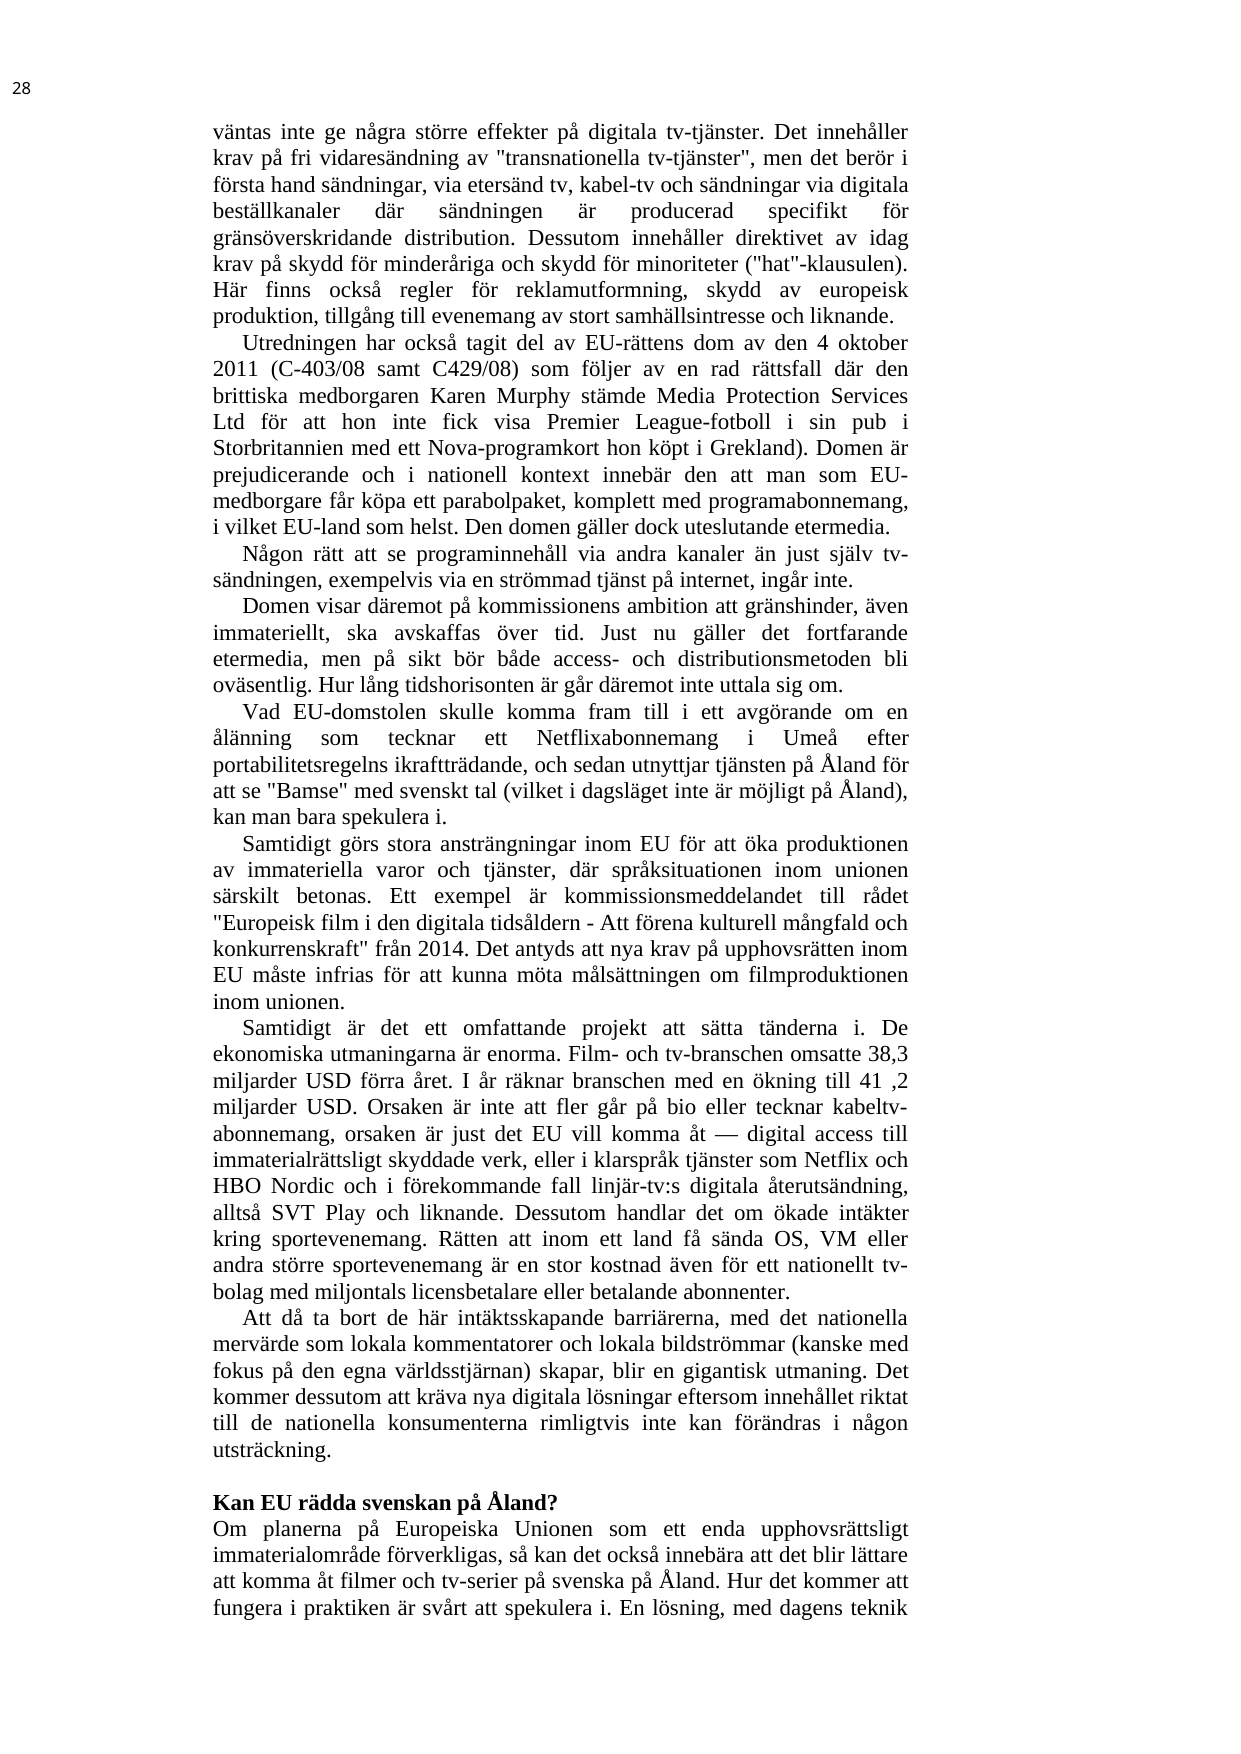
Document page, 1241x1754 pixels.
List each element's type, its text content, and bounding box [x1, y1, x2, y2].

text Samtidigt görs stora ansträngningar inom EU för att öka produktionen av immateriella varor och tjänster, där språksituationen inom unionen särskilt betonas. Ett exempel är kommissionsmeddelandet till rådet "Europeisk film i den digitala tidsåldern - Att förena kulturell mångfald och konkurrenskraft" från 2014. Det antyds att nya krav på upphovsrätten inom EU måste infrias för att kunna möta målsättningen om filmproduktionen inom unionen. [213, 830, 909, 1014]
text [213, 118, 909, 329]
text Att då ta bort de här intäktsskapande barriärerna, med det nationella mervärde som lokala kommentatorer och lokala bildströmmar (kanske med fokus på den egna världsstjärnan) skapar, blir en gigantisk utmaning. Det kommer dessutom att kräva nya digitala lösningar eftersom innehållet riktat till de nationella konsumenterna rimligtvis inte kan förändras i någon utsträckning. [213, 1304, 909, 1462]
text Kan EU rädda svenskan på Åland? [213, 1488, 909, 1515]
text Utredningen har också tagit del av EU-rättens dom av den 4 oktober 2011 (C-403/08 samt C429/08) som följer av en rad rättsfall där den brittiska medborgaren Karen Murphy stämde Media Protection Services Ltd för att hon inte fick visa Premier League-fotboll i sin pub i Storbritannien med ett Nova-programkort hon köpt i Grekland). Domen är prejudicerande och i nationell kontext innebär den att man som EU-medborgare får köpa ett parabolpaket, komplett med programabonnemang, i vilket EU-land som helst. Den domen gäller dock uteslutande etermedia. [213, 329, 909, 540]
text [213, 1515, 909, 1620]
text Någon rätt att se programinnehåll via andra kanaler än just själv tv-sändningen, exempelvis via en strömmad tjänst på internet, ingår inte. [213, 540, 909, 592]
text Samtidigt är det ett omfattande projekt att sätta tänderna i. De ekonomiska utmaningarna är enorma. Film- och tv-branschen omsatte 38,3 miljarder USD förra året. I år räknar branschen med en ökning till 41 ,2 miljarder USD. Orsaken är inte att fler går på bio eller tecknar kabeltv-abonnemang, orsaken är just det EU vill komma åt — digital access till immaterialrättsligt skyddade verk, eller i klarspråk tjänster som Netflix och HBO Nordic och i förekommande fall linjär-tv:s digitala återutsändning, alltså SVT Play och liknande. Dessutom handlar det om ökade intäkter kring sportevenemang. Rätten att inom ett land få sända OS, VM eller andra större sportevenemang är en stor kostnad även för ett nationellt tv-bolag med miljontals licensbetalare eller betalande abonnenter. [213, 1014, 909, 1304]
text Domen visar däremot på kommissionens ambition att gränshinder, även immateriellt, ska avskaffas över tid. Just nu gäller det fortfarande etermedia, men på sikt bör både access- och distributionsmetoden bli oväsentlig. Hur lång tidshorisonten är går däremot inte uttala sig om. [213, 592, 909, 698]
text Vad EU-domstolen skulle komma fram till i ett avgörande om en ålänning som tecknar ett Netflixabonnemang i Umeå efter portabilitetsregelns ikraftträdande, och sedan utnyttjar tjänsten på Åland för att se "Bamse" med svenskt tal (vilket i dagsläget inte är möjligt på Åland), kan man bara spekulera i. [213, 698, 909, 830]
